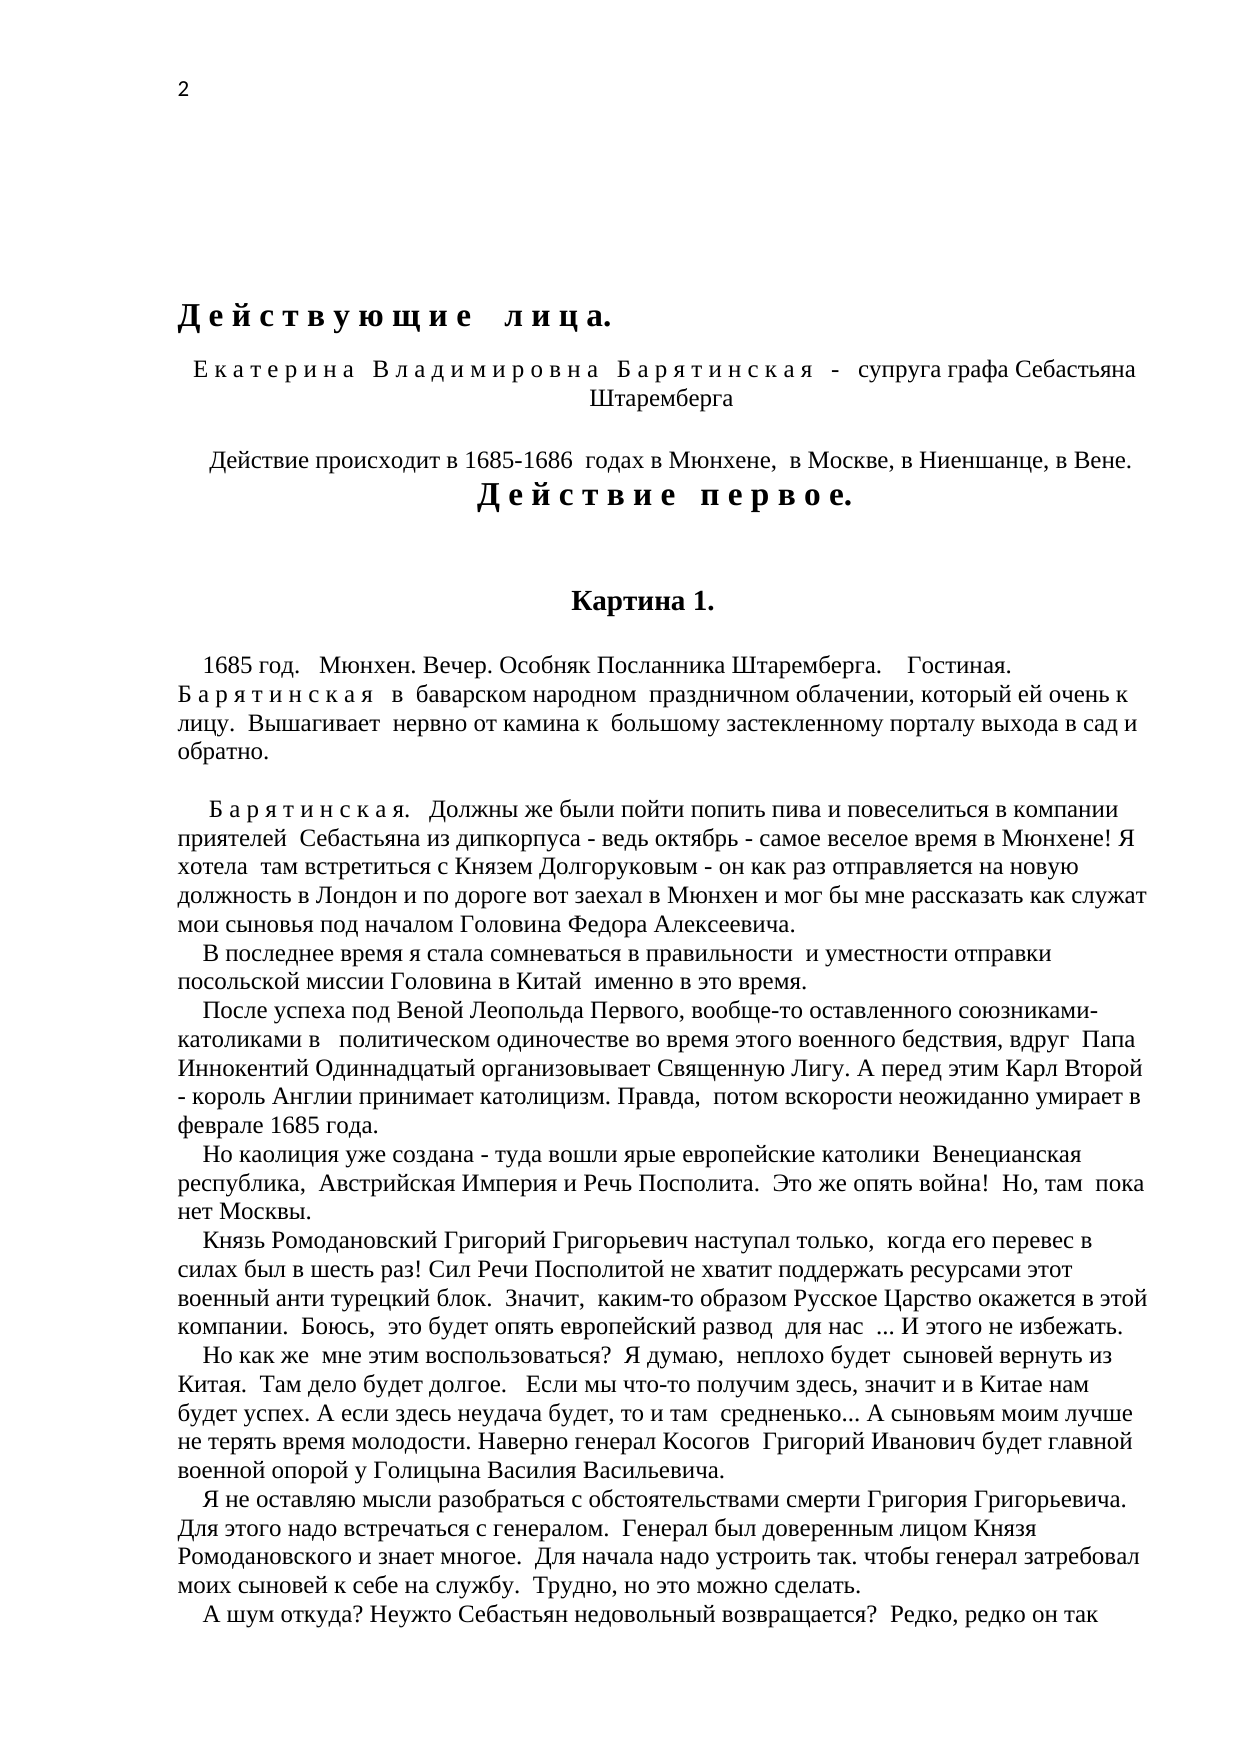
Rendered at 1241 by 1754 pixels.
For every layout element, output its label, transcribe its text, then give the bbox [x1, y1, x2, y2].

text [177, 583, 1152, 1628]
text Е к а т е р и н а В л а д и м и р о в н а Б а р я т и н с к а я - супруга графа Себастьяна Штаремберга Действие происходит в 1685-1686 годах в Мюнхене, в Москве, в Ниеншанце, в Вене. Д е й с т в и е п е р в о е. [177, 354, 1152, 513]
text Д е й с т в у ю щ и е л и ц а. [177, 295, 1152, 334]
